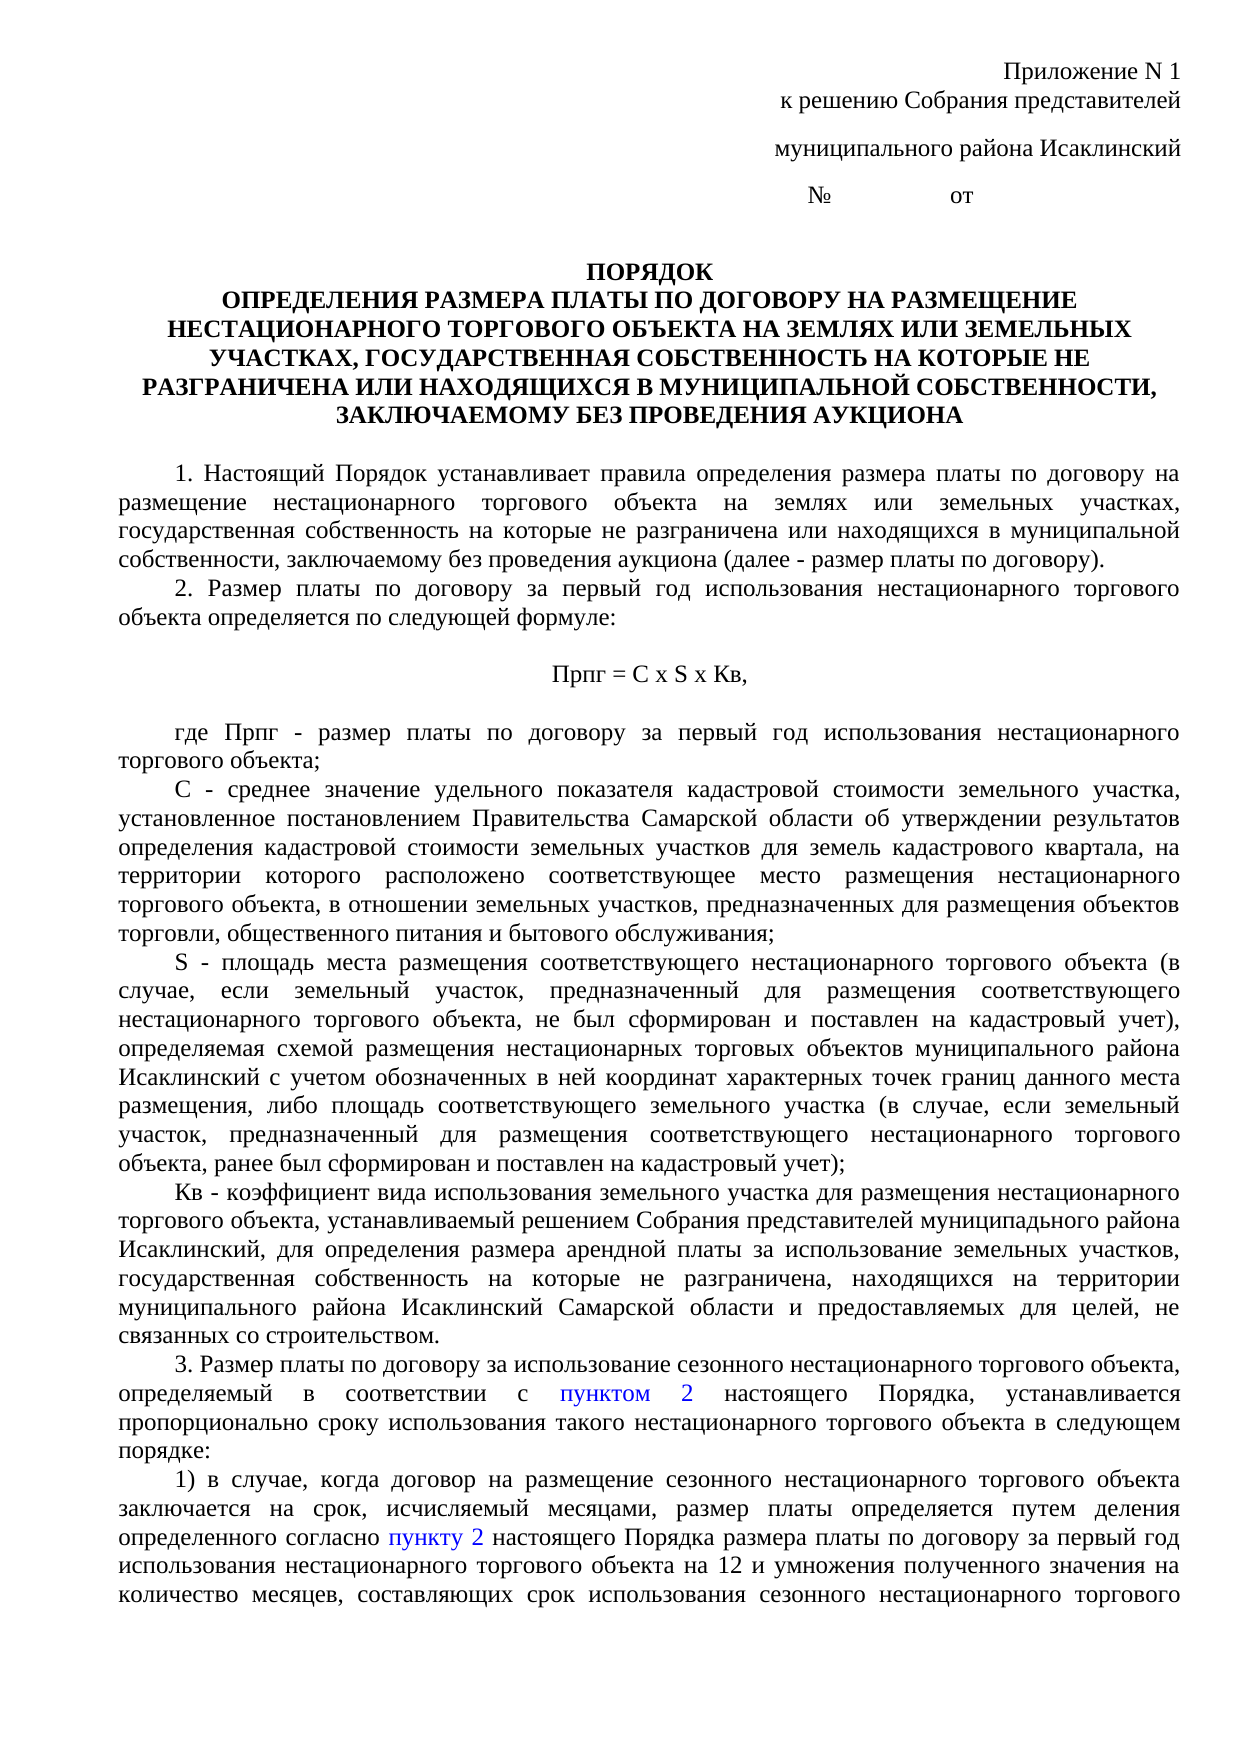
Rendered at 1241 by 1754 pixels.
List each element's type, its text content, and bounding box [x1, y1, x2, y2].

title ЗАКЛЮЧАЕМОМУ БЕЗ ПРОВЕДЕНИЯ АУКЦИОНА [118, 401, 1181, 429]
text к решению Собрания представителей [118, 85, 1181, 114]
title ПОРЯДОК [118, 257, 1181, 286]
title РАЗГРАНИЧЕНА ИЛИ НАХОДЯЩИХСЯ В МУНИЦИПАЛЬНОЙ СОБСТВЕННОСТИ, [118, 372, 1181, 401]
title УЧАСТКАХ, ГОСУДАРСТВЕННАЯ СОБСТВЕННОСТЬ НА КОТОРЫЕ НЕ [118, 343, 1181, 372]
text Прпг = C x S x Кв, [118, 659, 1181, 688]
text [118, 133, 1181, 161]
text 1. Настоящий Порядок устанавливает правила определения размера платы по договору на размещение нестационарного торгового объекта на землях или земельных участках, государственная собственность на которые не разграничена или находящихся в муниципальной собственности, заключаемому без проведения аукциона (далее - размер платы по договору). [118, 458, 1181, 573]
text C - среднее значение удельного показателя кадастровой стоимости земельного участка, установленное постановлением Правительства Самарской области об утверждении результатов определения кадастровой стоимости земельных участков для земель кадастрового квартала, на территории которого расположено соответствующее место размещения нестационарного торгового объекта, в отношении земельных участков, предназначенных для размещения объектов торговли, общественного питания и бытового обслуживания; [118, 774, 1181, 947]
title НЕСТАЦИОНАРНОГО ТОРГОВОГО ОБЪЕКТА НА ЗЕМЛЯХ ИЛИ ЗЕМЕЛЬНЫХ [118, 314, 1181, 343]
text S - площадь места размещения соответствующего нестационарного торгового объекта (в случае, если земельный участок, предназначенный для размещения соответствующего нестационарного торгового объекта, не был сформирован и поставлен на кадастровый учет), определяемая схемой размещения нестационарных торговых объектов муниципального района Исаклинский с учетом обозначенных в ней координат характерных точек границ данного места размещения, либо площадь соответствующего земельного участка (в случае, если земельный участок, предназначенный для размещения соответствующего нестационарного торгового объекта, ранее был сформирован и поставлен на кадастровый учет); [118, 947, 1181, 1177]
text Кв - коэффициент вида использования земельного участка для размещения нестационарного торгового объекта, устанавливаемый решением Собрания представителей муниципадьного района Исаклинский, для определения размера арендной платы за использование земельных участков, государственная собственность на которые не разграничена, находящихся на территории муниципального района Исаклинский Самарской области и предоставляемых для целей, не связанных со строительством. [118, 1177, 1181, 1349]
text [118, 1464, 1181, 1608]
text Приложение N 1 [118, 56, 1181, 85]
text № от [118, 180, 1181, 209]
text где Прпг - размер платы по договору за первый год использования нестационарного торгового объекта; [118, 717, 1181, 774]
text 3. Размер платы по договору за использование сезонного нестационарного торгового объекта, определяемый в соответствии с пунктом 2 настоящего Порядка, устанавливается пропорционально сроку использования такого нестационарного торгового объекта в следующем порядке: [118, 1349, 1181, 1464]
title ОПРЕДЕЛЕНИЯ РАЗМЕРА ПЛАТЫ ПО ДОГОВОРУ НА РАЗМЕЩЕНИЕ [118, 286, 1181, 314]
text 2. Размер платы по договору за первый год использования нестационарного торгового объекта определяется по следующей формуле: [118, 573, 1181, 631]
